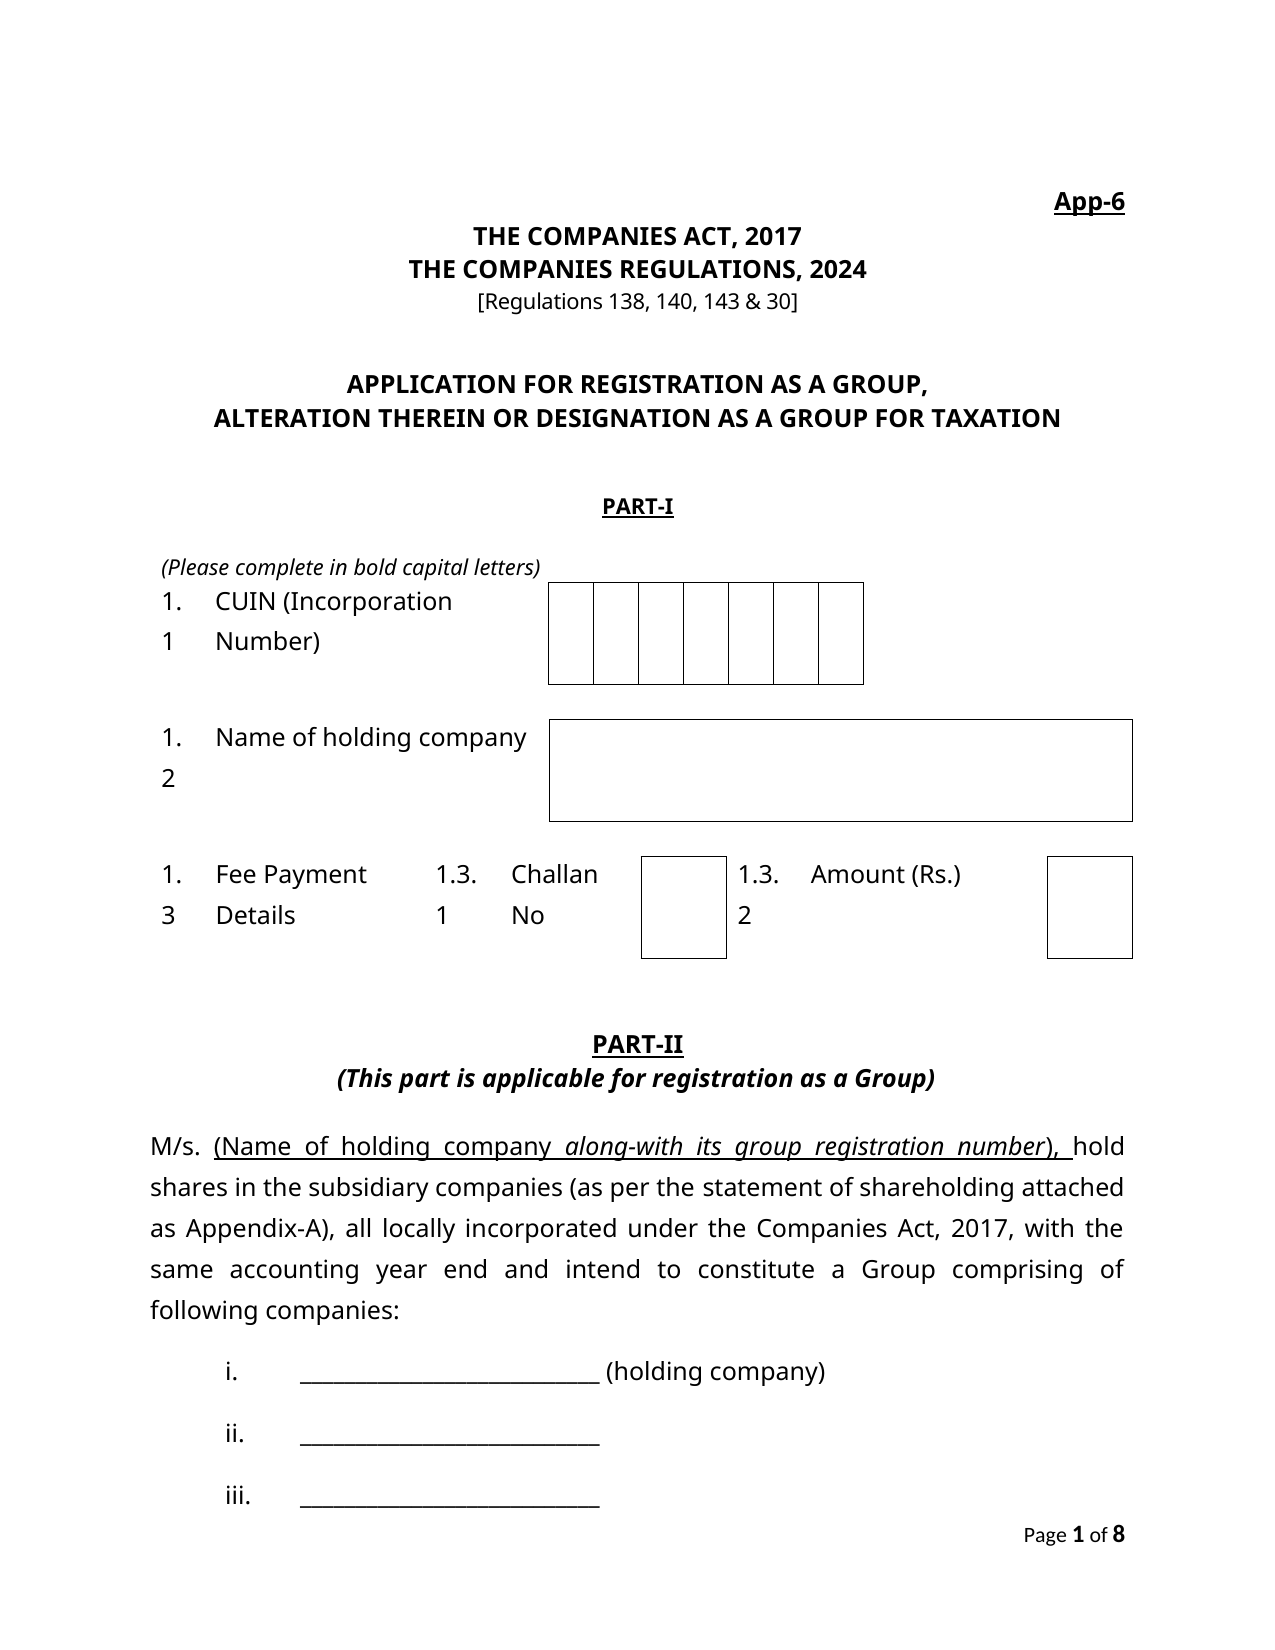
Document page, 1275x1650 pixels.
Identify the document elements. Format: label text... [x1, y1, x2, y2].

table_header [550, 720, 1132, 821]
table_header [684, 583, 728, 684]
table_header [639, 583, 683, 684]
table_header CUIN (Incorporation Number) [204, 582, 548, 684]
text APPLICATION FOR REGISTRATION AS A GROUP, [150, 367, 1125, 401]
table_header [642, 857, 726, 958]
text (This part is applicable for registration as a Group) [150, 1061, 1125, 1095]
table_header [549, 583, 593, 684]
table_header Name of holding company [204, 719, 549, 821]
table_header 1.3.2 [727, 856, 799, 958]
text App-6 [150, 184, 1125, 218]
table_header 1.1 [150, 582, 204, 684]
table_header 1.3 [150, 856, 204, 958]
text PART-II [150, 1027, 1125, 1061]
table_header Challan No [500, 856, 641, 958]
text M/s. (Name of holding company along-with its group registration number), hold shares in the subsidiary companies (as per the statement of shareholding attached as Appendix-A), all locally incorporated under the Companies Act, 2017, with the same accounting year end and intend to constitute a Group comprising of following companies: [150, 1129, 1125, 1326]
text i. ___________________________ (holding company) [225, 1354, 1125, 1388]
text ALTERATION THEREIN OR DESIGNATION AS A GROUP FOR TAXATION [150, 401, 1125, 435]
table_header 1.3.1 [424, 856, 499, 958]
text PART-I [150, 491, 1125, 521]
text ii. ___________________________ [225, 1416, 1125, 1450]
table_header Fee Payment Details [204, 856, 424, 958]
table_header [819, 583, 863, 684]
table_header (Please complete in bold capital letters) [150, 551, 1132, 582]
text [Regulations 138, 140, 143 & 30] [150, 286, 1125, 316]
text THE COMPANIES REGULATIONS, 2024 [150, 252, 1125, 286]
table_header [729, 583, 773, 684]
table_header [594, 583, 638, 684]
text THE COMPANIES ACT, 2017 [150, 218, 1125, 252]
table_header [1048, 857, 1132, 958]
text iii. ___________________________ [225, 1477, 1125, 1511]
table_header [774, 583, 818, 684]
table_header Amount (Rs.) [799, 856, 1047, 958]
table_header 1.2 [150, 719, 204, 821]
